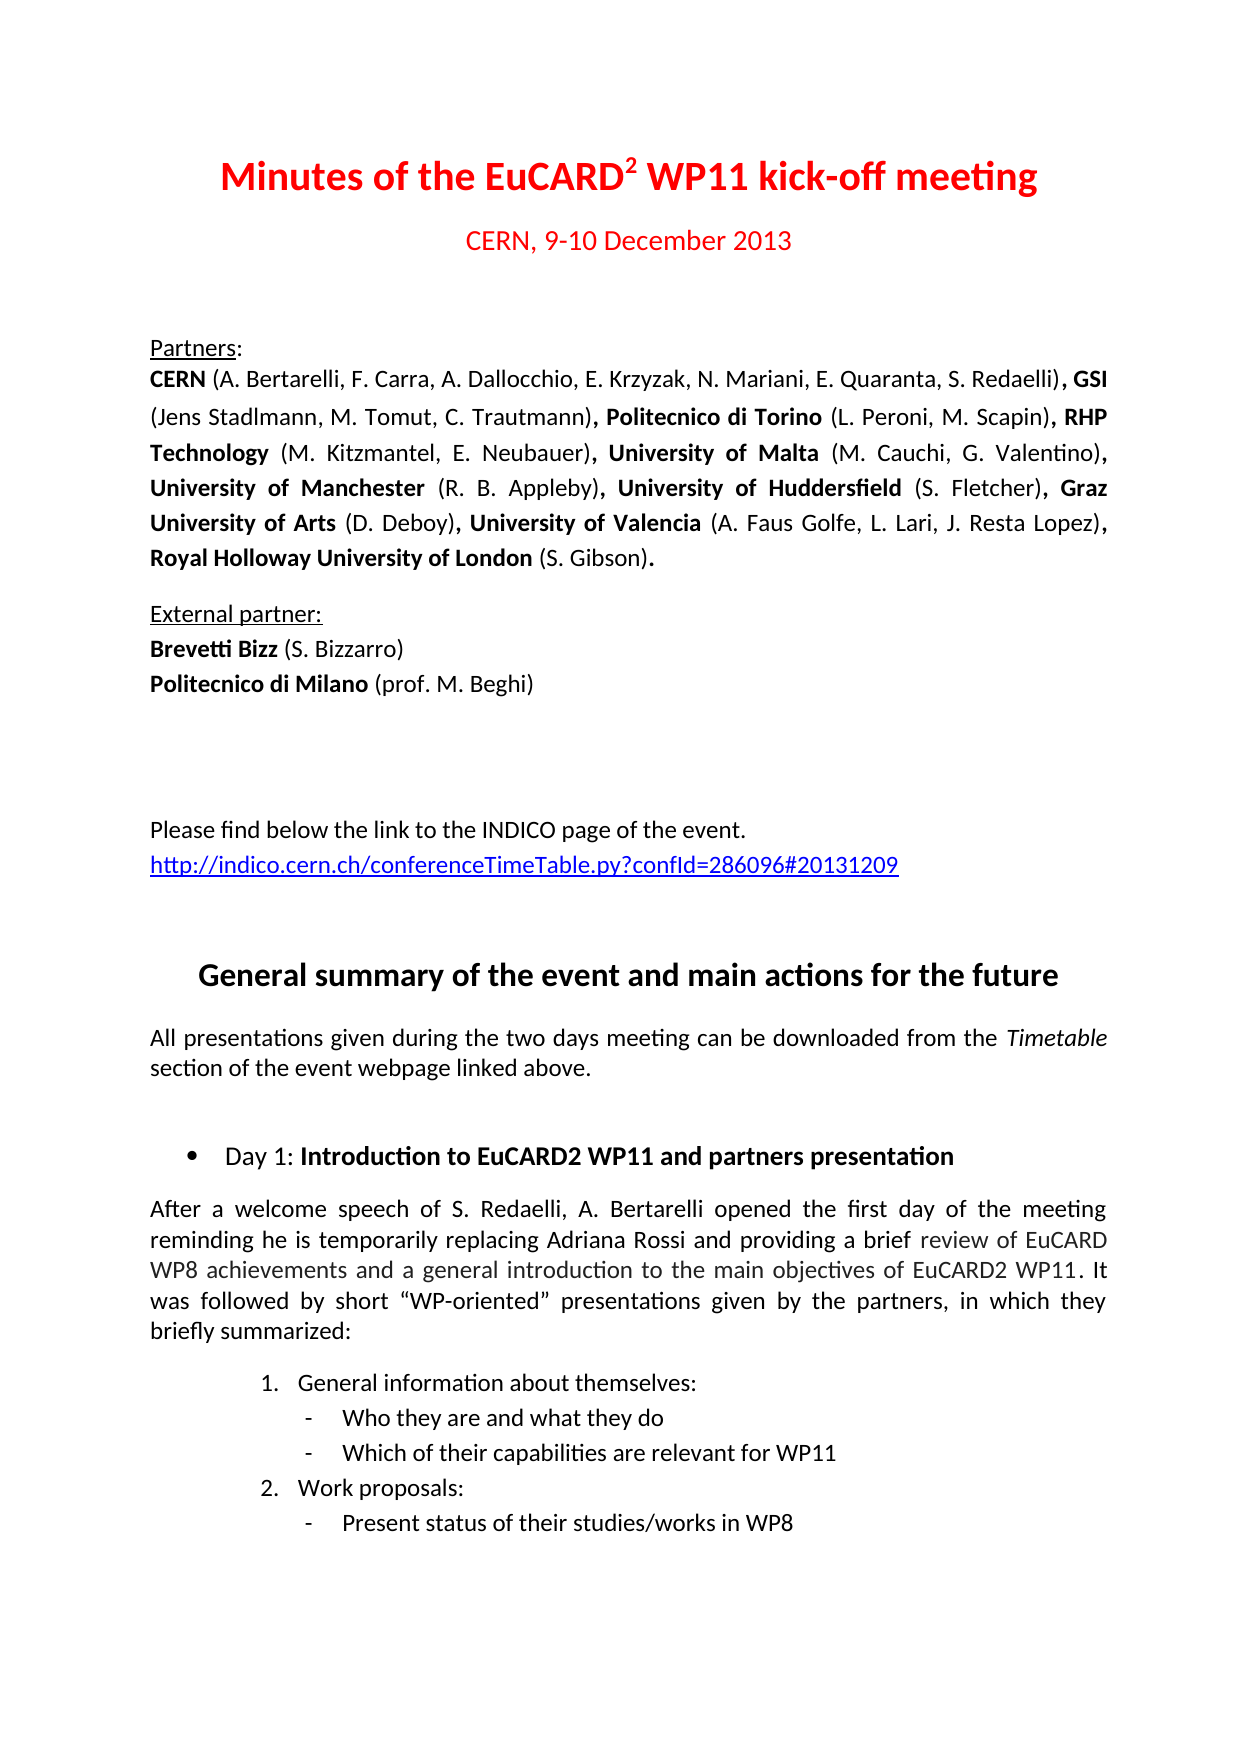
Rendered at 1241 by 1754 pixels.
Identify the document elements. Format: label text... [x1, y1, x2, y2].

text Politecnico di Milano (prof. M. Beghi) [150, 668, 1107, 698]
list Work proposals: [260, 1472, 1107, 1502]
text CERN (A. Bertarelli, F. Carra, A. Dallocchio, E. Krzyzak, N. Mariani, E. Quaranta, S. Redaelli), GSI (Jens Stadlmann‎, M. Tomut, C. Trautmann), Politecnico di Torino (L. Peroni, M. Scapin), RHP Technology (M. Kitzmantel, E. Neubauer), University of Malta (M. Cauchi, G. Valentino), University of Manchester (R. B. Appleby), University of Huddersfield (S. Fletcher), Graz University of Arts (D. Deboy), University of Valencia (A. Faus Golfe, L. Lari, J. Resta Lopez), Royal Holloway University of London (S. Gibson). [150, 363, 1107, 572]
list Which of their capabilities are relevant for WP11 [304, 1437, 1107, 1467]
text After a welcome speech of S. Redaelli, A. Bertarelli opened the first day of the meeting reminding he is temporarily replacing Adriana Rossi and providing a brief review of EuCARD WP8 achievements and a general introduction to the main objectives of EuCARD2 WP11. It was followed by short “WP-oriented” presentations given by the partners, in which they briefly summarized: [150, 1254, 1107, 1346]
text Minutes of the EuCARD2 WP11 kick-off meeting [150, 150, 1107, 201]
text All presentations given during the two days meeting can be downloaded from the Timetable section of the event webpage linked above. [150, 1022, 1107, 1083]
text CERN, 9-10 December 2013 [150, 222, 1107, 257]
list Who they are and what they do [304, 1402, 1107, 1432]
text General summary of the event and main actions for the future [150, 954, 1107, 995]
text After a welcome speech of S. Redaelli, A. Bertarelli opened the first day of the meeting reminding he is temporarily replacing Adriana Rossi and providing a brief review of EuCARD WP8 achievements and a general introduction to the main objectives of EuCARD2 WP11. It was followed by short “WP-oriented” presentations given by the partners, in which they briefly summarized: [150, 1193, 1107, 1254]
list General information about themselves: [260, 1367, 1107, 1397]
text http://indico.cern.ch/conferenceTimeTable.py?confId=286096#20131209 [150, 849, 1107, 880]
text Please find below the link to the INDICO page of the event. [150, 814, 1107, 845]
list Present status of their studies/works in WP8 [304, 1507, 1107, 1537]
list Day 1: Introduction to EuCARD2 WP11 and partners presentation [187, 1139, 1107, 1172]
text External partner: Brevetti Bizz (S. Bizzarro) [150, 598, 1107, 663]
text Partners: [150, 332, 1107, 363]
